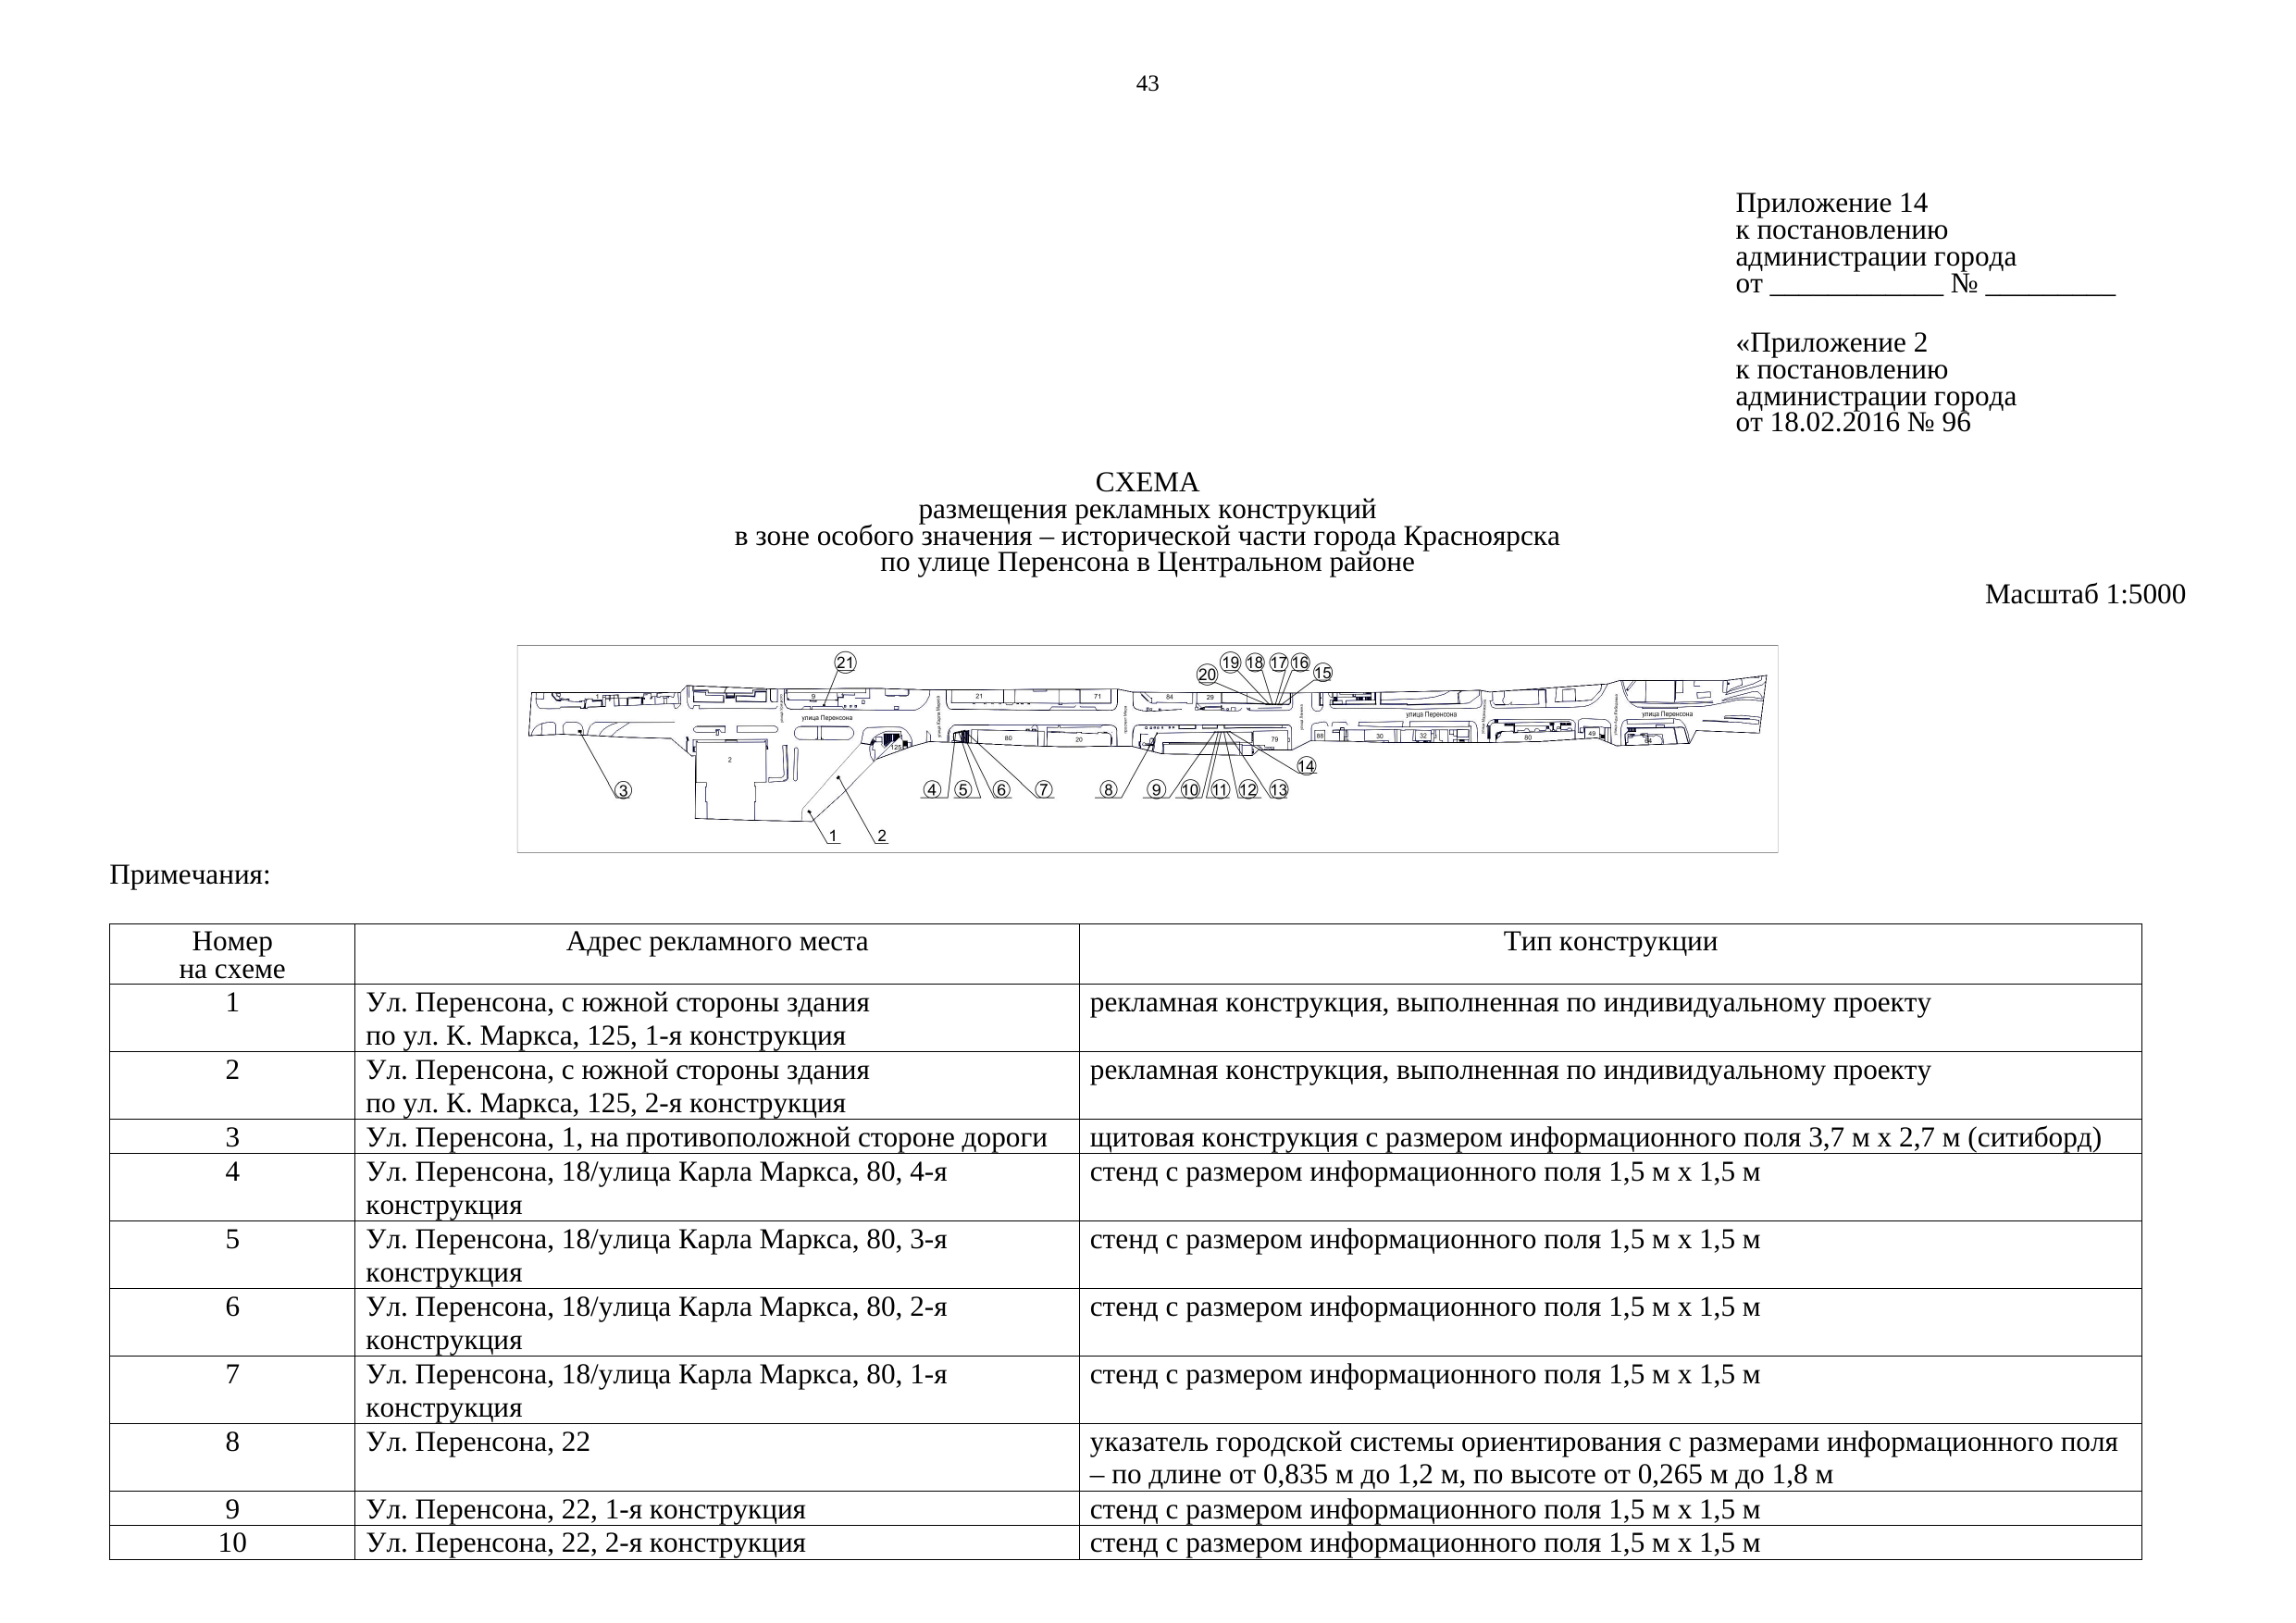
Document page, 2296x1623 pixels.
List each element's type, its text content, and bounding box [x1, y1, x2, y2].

table_cell стенд с размером информационного поля 1,5 м x 1,5 м [1080, 1154, 2141, 1220]
table_cell щитовая конструкция с размером информационного поля 3,7 м х 2,7 м (ситиборд) [1080, 1120, 2141, 1153]
table_cell Ул. Перенсона, с южной стороны здания по ул. К. Маркса, 125, 1-я конструкция [355, 985, 1079, 1051]
table_cell 9 [110, 1492, 354, 1525]
table_cell 6 [110, 1289, 354, 1356]
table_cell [1080, 1526, 2141, 1559]
table_cell Ул. Перенсона, 22, 2-я конструкция [355, 1526, 1079, 1559]
table_cell 3 [110, 1120, 354, 1153]
text Масштаб 1:5000 [109, 577, 2186, 610]
text администрации города [109, 244, 2186, 271]
table_cell Ул. Перенсона, 18/улица Карла Маркса, 80, 4-я конструкция [355, 1154, 1079, 1220]
table_cell рекламная конструкция, выполненная по индивидуальному проекту [1080, 985, 2141, 1051]
table_cell Ул. Перенсона, 22, 1-я конструкция [355, 1492, 1079, 1525]
table_cell Ул. Перенсона, 18/улица Карла Маркса, 80, 1-я конструкция [355, 1357, 1079, 1423]
table_header Адрес рекламного места [355, 924, 1079, 984]
table_cell Ул. Перенсона, с южной стороны здания по ул. К. Маркса, 125, 2-я конструкция [355, 1052, 1079, 1119]
table_cell 4 [110, 1154, 354, 1220]
table_cell рекламная конструкция, выполненная по индивидуальному проекту [1080, 1052, 2141, 1119]
text от 18.02.2016 № 96 [109, 411, 2186, 438]
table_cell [1080, 1492, 2141, 1525]
table_cell Ул. Перенсона, 18/улица Карла Маркса, 80, 2-я конструкция [355, 1289, 1079, 1356]
table_cell 1 [110, 985, 354, 1051]
picture [516, 645, 1779, 853]
table_cell 5 [110, 1221, 354, 1288]
text к постановлению [109, 218, 2186, 244]
table_cell Ул. Перенсона, 1, на противоположной стороне дороги [355, 1120, 1079, 1153]
table_cell Ул. Перенсона, 22 [355, 1424, 1079, 1491]
table_cell стенд с размером информационного поля 1,5 м x 1,5 м [1080, 1289, 2141, 1356]
text СХЕМА [109, 471, 2186, 497]
table_cell 8 [110, 1424, 354, 1491]
table_cell 2 [110, 1052, 354, 1119]
table_cell 10 [110, 1526, 354, 1559]
table_cell стенд с размером информационного поля 1,5 м x 1,5 м [1080, 1221, 2141, 1288]
text «Приложение 2 [109, 331, 2186, 357]
table_header Тип конструкции [1080, 924, 2141, 984]
table_cell указатель городской системы ориентирования с размерами информационного поля – по длине от 0,835 м до 1,2 м, по высоте от 0,265 м до 1,8 м [1080, 1424, 2141, 1491]
table_cell стенд с размером информационного поля 1,5 м x 1,5 м [1080, 1357, 2141, 1423]
table_cell 7 [110, 1357, 354, 1423]
text администрации города [109, 384, 2186, 411]
text в зоне особого значения – исторической части города Красноярска [109, 524, 2186, 551]
text по улице Перенсона в Центральном районе [109, 551, 2186, 577]
text к постановлению [109, 357, 2186, 384]
text размещения рекламных конструкций [109, 497, 2186, 524]
text Примечания: [109, 857, 2186, 890]
text от ____________ № _________ [109, 271, 2186, 298]
table_header Номер на схеме [110, 924, 354, 984]
text Приложение 14 [109, 192, 2186, 218]
table_cell Ул. Перенсона, 18/улица Карла Маркса, 80, 3-я конструкция [355, 1221, 1079, 1288]
